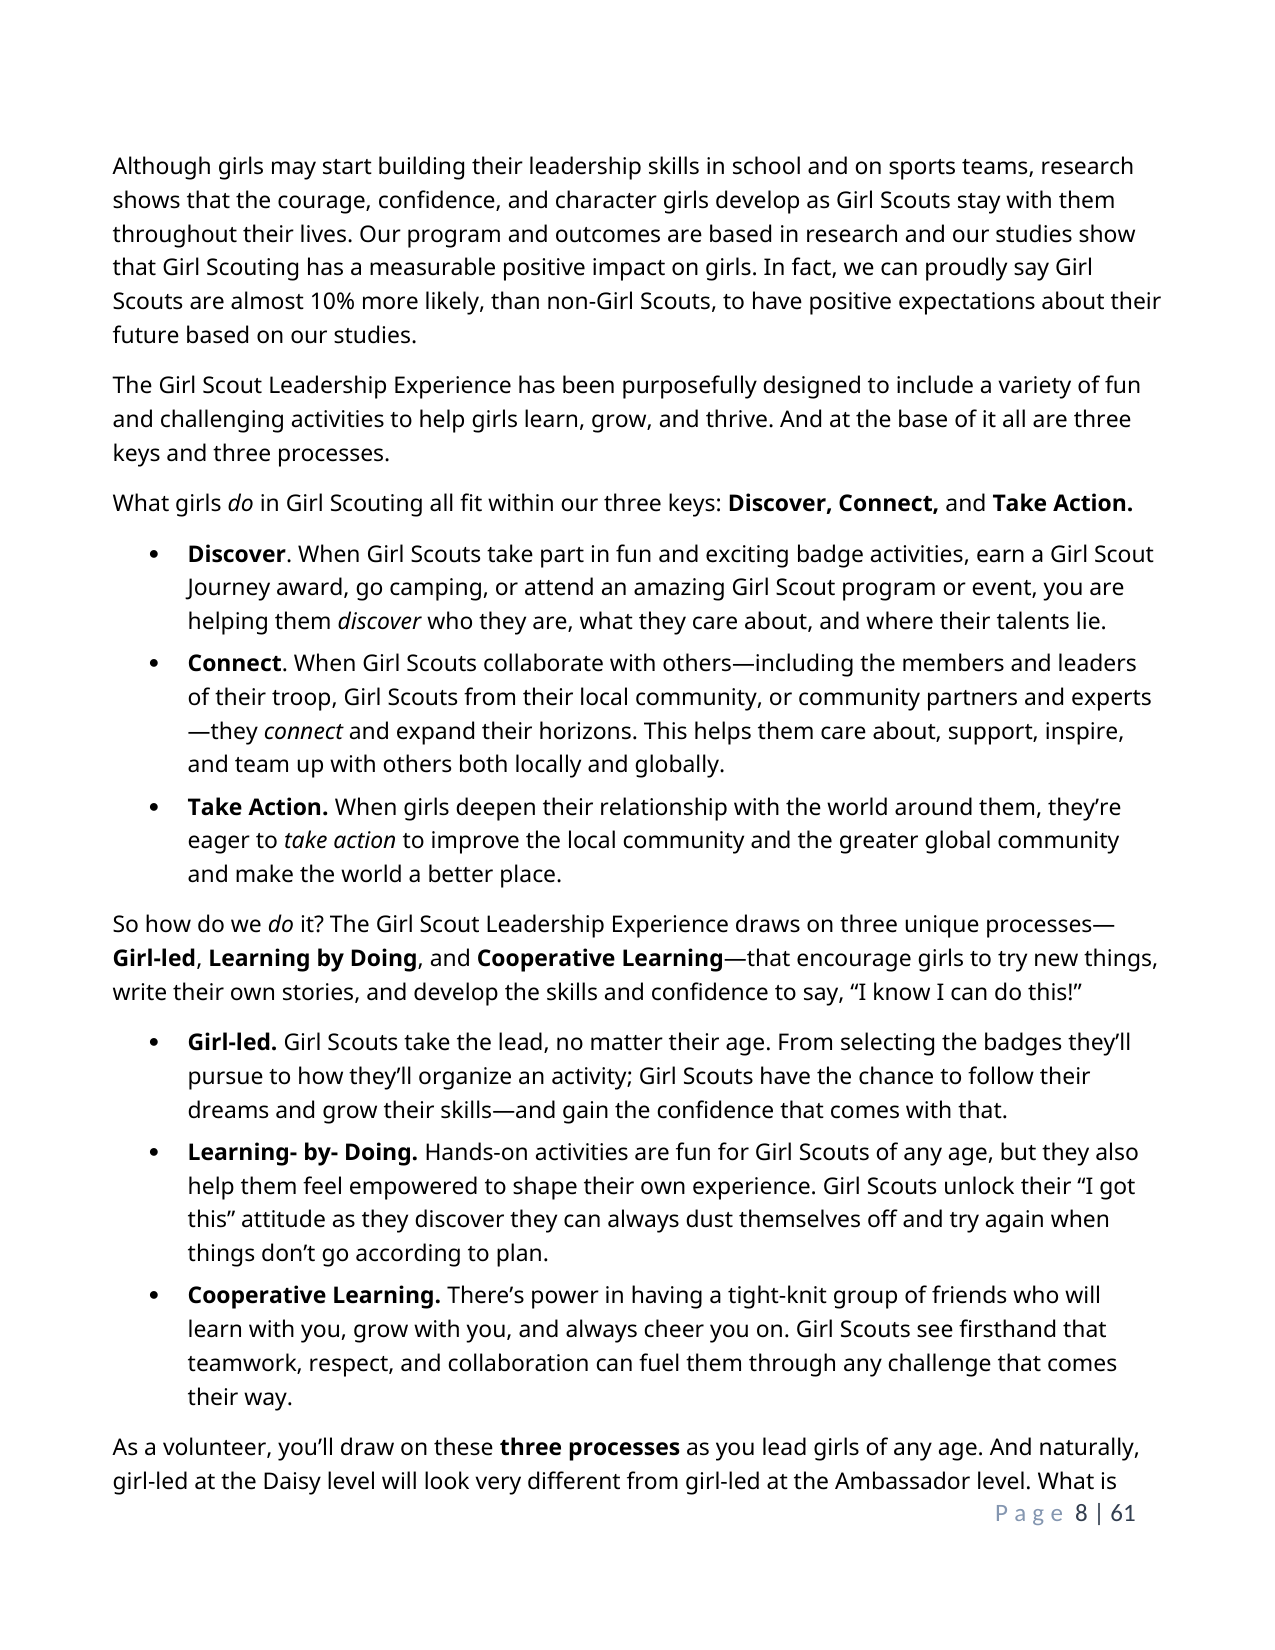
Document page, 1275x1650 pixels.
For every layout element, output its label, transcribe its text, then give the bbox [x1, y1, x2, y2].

text The Girl Scout Leadership Experience has been purposefully designed to include a variety of fun and challenging activities to help girls learn, grow, and thrive. And at the base of it all are three keys and three processes. [112, 369, 1162, 468]
list Cooperative Learning. There’s power in having a tight-knit group of friends who will learn with you, grow with you, and always cheer you on. Girl Scouts see firsthand that teamwork, respect, and collaboration can fuel them through any challenge that comes their way. [150, 1279, 1162, 1412]
text What girls do in Girl Scouting all fit within our three keys: Discover, Connect, and Take Action. [112, 487, 1162, 518]
list Girl-led. Girl Scouts take the lead, no matter their age. From selecting the badges they’ll pursue to how they’ll organize an activity; Girl Scouts have the chance to follow their dreams and grow their skills—and gain the confidence that comes with that. [150, 1026, 1162, 1125]
list Discover. When Girl Scouts take part in fun and exciting badge activities, earn a Girl Scout Journey award, go camping, or attend an amazing Girl Scout program or event, you are helping them discover who they are, what they care about, and where their talents lie. [150, 537, 1162, 636]
text So how do we do it? The Girl Scout Leadership Experience draws on three unique processes— Girl-led, Learning by Doing, and Cooperative Learning—that encourage girls to try new things, write their own stories, and develop the skills and confidence to say, “I know I can do this!” [112, 908, 1162, 1007]
list Take Action. When girls deepen their relationship with the world around them, they’re eager to take action to improve the local community and the greater global community and make the world a better place. [150, 790, 1162, 889]
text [112, 1431, 1162, 1496]
list Connect. When Girl Scouts collaborate with others—including the members and leaders of their troop, Girl Scouts from their local community, or community partners and experts—they connect and expand their horizons. This helps them care about, support, inspire, and team up with others both locally and globally. [150, 647, 1162, 779]
text Although girls may start building their leadership skills in school and on sports teams, research shows that the courage, confidence, and character girls develop as Girl Scouts stay with them throughout their lives. Our program and outcomes are based in research and our studies show that Girl Scouting has a measurable positive impact on girls. In fact, we can proudly say Girl Scouts are almost 10% more likely, than non-Girl Scouts, to have positive expectations about their future based on our studies. [112, 150, 1162, 350]
list Learning- by- Doing. Hands-on activities are fun for Girl Scouts of any age, but they also help them feel empowered to shape their own experience. Girl Scouts unlock their “I got this” attitude as they discover they can always dust themselves off and try again when things don’t go according to plan. [150, 1136, 1162, 1268]
